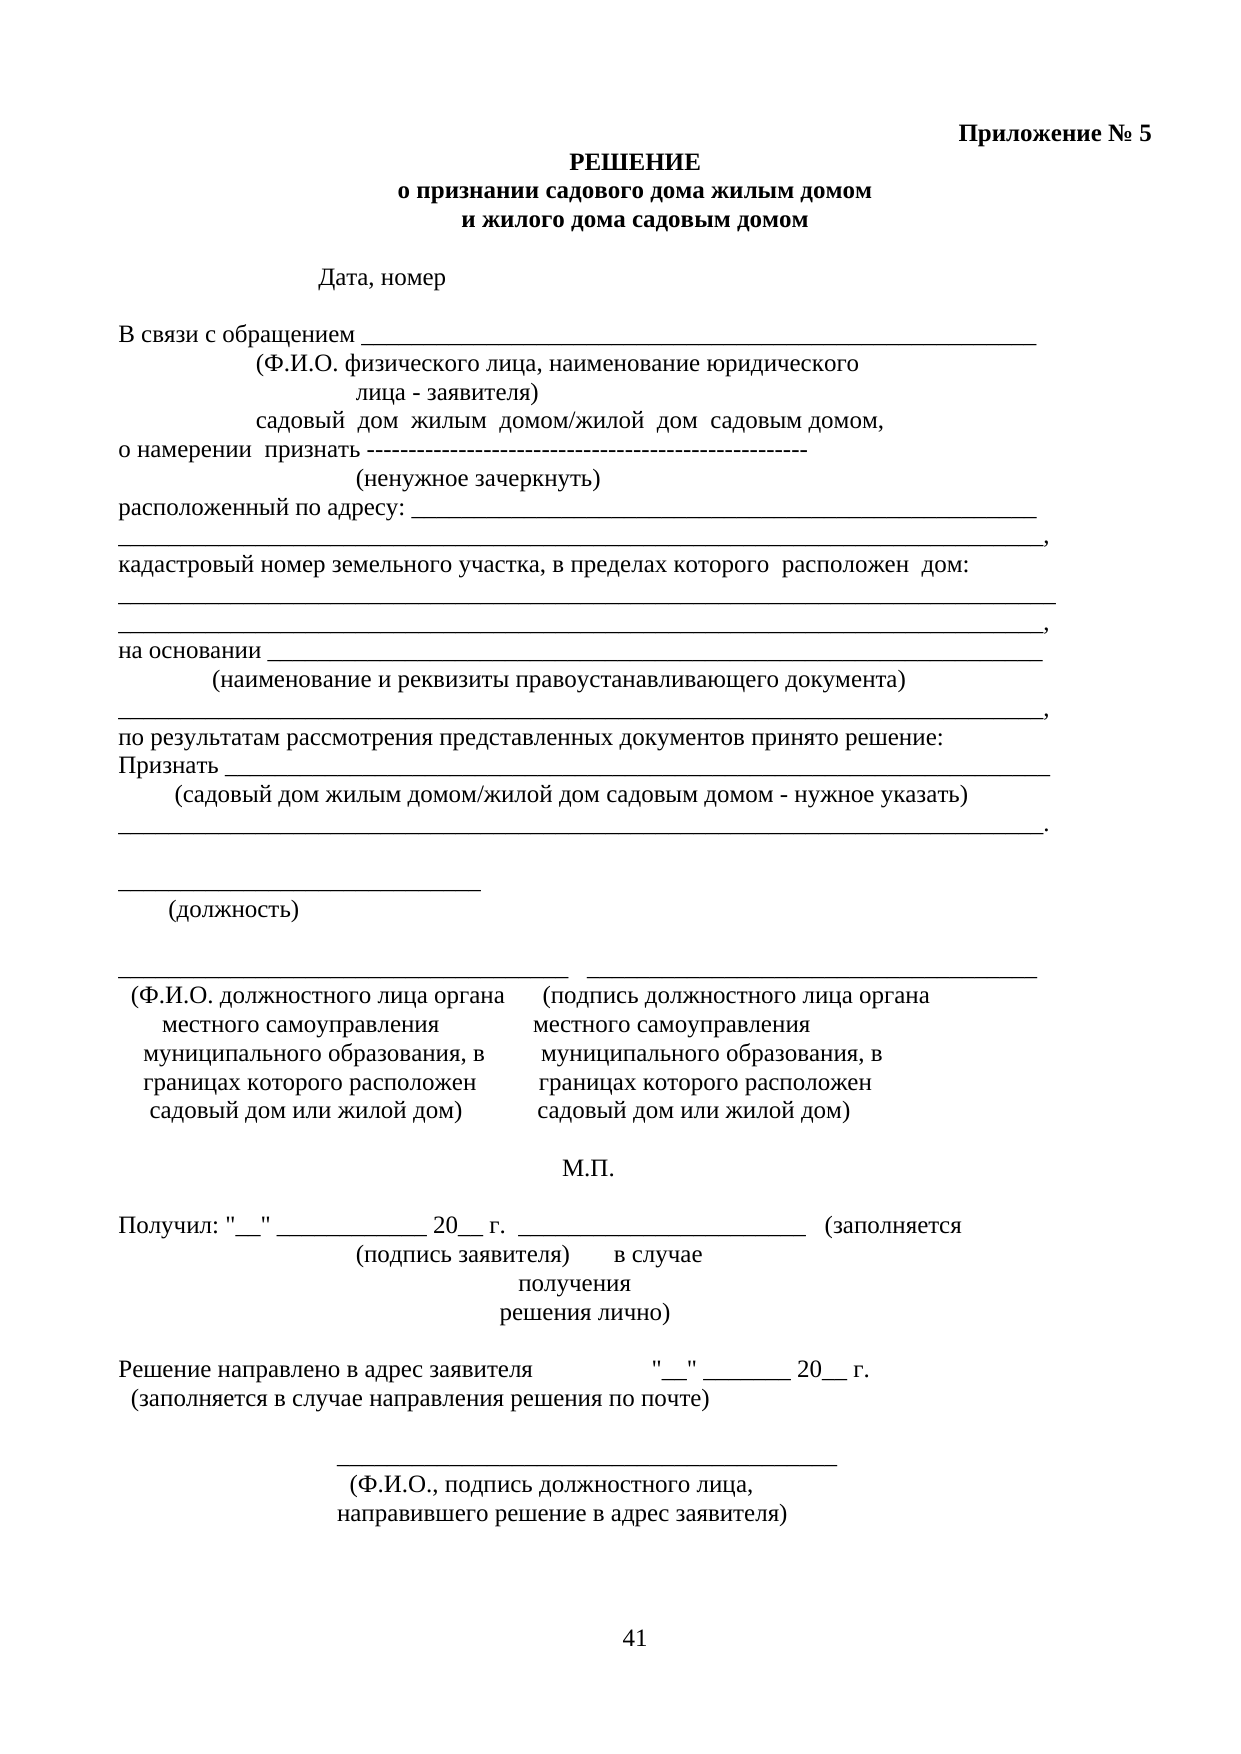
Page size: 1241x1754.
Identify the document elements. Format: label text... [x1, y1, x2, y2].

text направившего решение в адрес заявителя) [118, 1498, 1152, 1527]
text ___________________________________________________________________________ [118, 578, 1152, 607]
text В связи с обращением ______________________________________________________ [118, 319, 1152, 348]
text (заполняется в случае направления решения по почте) [118, 1383, 1152, 1412]
text __________________________________________________________________________, [118, 607, 1152, 636]
text (Ф.И.О., подпись должностного лица, [118, 1469, 1152, 1498]
text получения [118, 1268, 1152, 1297]
text _____________________________ [118, 866, 1152, 894]
text __________________________________________________________________________, [118, 693, 1152, 722]
text муниципального образования, в муниципального образования, в [118, 1038, 1152, 1067]
text (садовый дом жилым домом/жилой дом садовым домом - нужное указать) [118, 779, 1152, 808]
text М.П. [118, 1153, 1152, 1182]
text (ненужное зачеркнуть) [118, 463, 1152, 492]
text садовый дом жилым домом/жилой дом садовым домом, [118, 406, 1152, 434]
text ____________________________________ ____________________________________ [118, 952, 1152, 981]
text Решение направлено в адрес заявителя "__" _______ 20__ г. [118, 1354, 1152, 1383]
text РЕШЕНИЕ [118, 147, 1152, 176]
text __________________________________________________________________________. [118, 808, 1152, 837]
text решения лично) [118, 1297, 1152, 1326]
text (Ф.И.О. физического лица, наименование юридического [118, 348, 1152, 377]
text по результатам рассмотрения представленных документов принято решение: [118, 722, 1152, 751]
text садовый дом или жилой дом) садовый дом или жилой дом) [118, 1096, 1152, 1124]
text лица - заявителя) [118, 377, 1152, 406]
text ________________________________________ [118, 1441, 1152, 1469]
text Получил: "__" ____________ 20__ г. _______________________ (заполняется [118, 1211, 1152, 1239]
text местного самоуправления местного самоуправления [118, 1009, 1152, 1038]
text (должность) [118, 894, 1152, 923]
text (Ф.И.О. должностного лица органа (подпись должностного лица органа [118, 981, 1152, 1009]
text кадастровый номер земельного участка, в пределах которого расположен дом: [118, 549, 1152, 578]
text (подпись заявителя) в случае [118, 1239, 1152, 1268]
text и жилого дома садовым домом [118, 204, 1152, 233]
text о намерении признать ----------------------------------------------------- [118, 434, 1152, 463]
text Приложение № 5 [118, 118, 1152, 147]
text (наименование и реквизиты правоустанавливающего документа) [118, 664, 1152, 693]
text границах которого расположен границах которого расположен [118, 1067, 1152, 1096]
text Дата, номер [118, 262, 1152, 291]
text Признать __________________________________________________________________ [118, 751, 1152, 779]
text на основании ______________________________________________________________ [118, 636, 1152, 664]
text расположенный по адресу: __________________________________________________ [118, 492, 1152, 521]
text __________________________________________________________________________, [118, 521, 1152, 549]
text о признании садового дома жилым домом [118, 176, 1152, 204]
